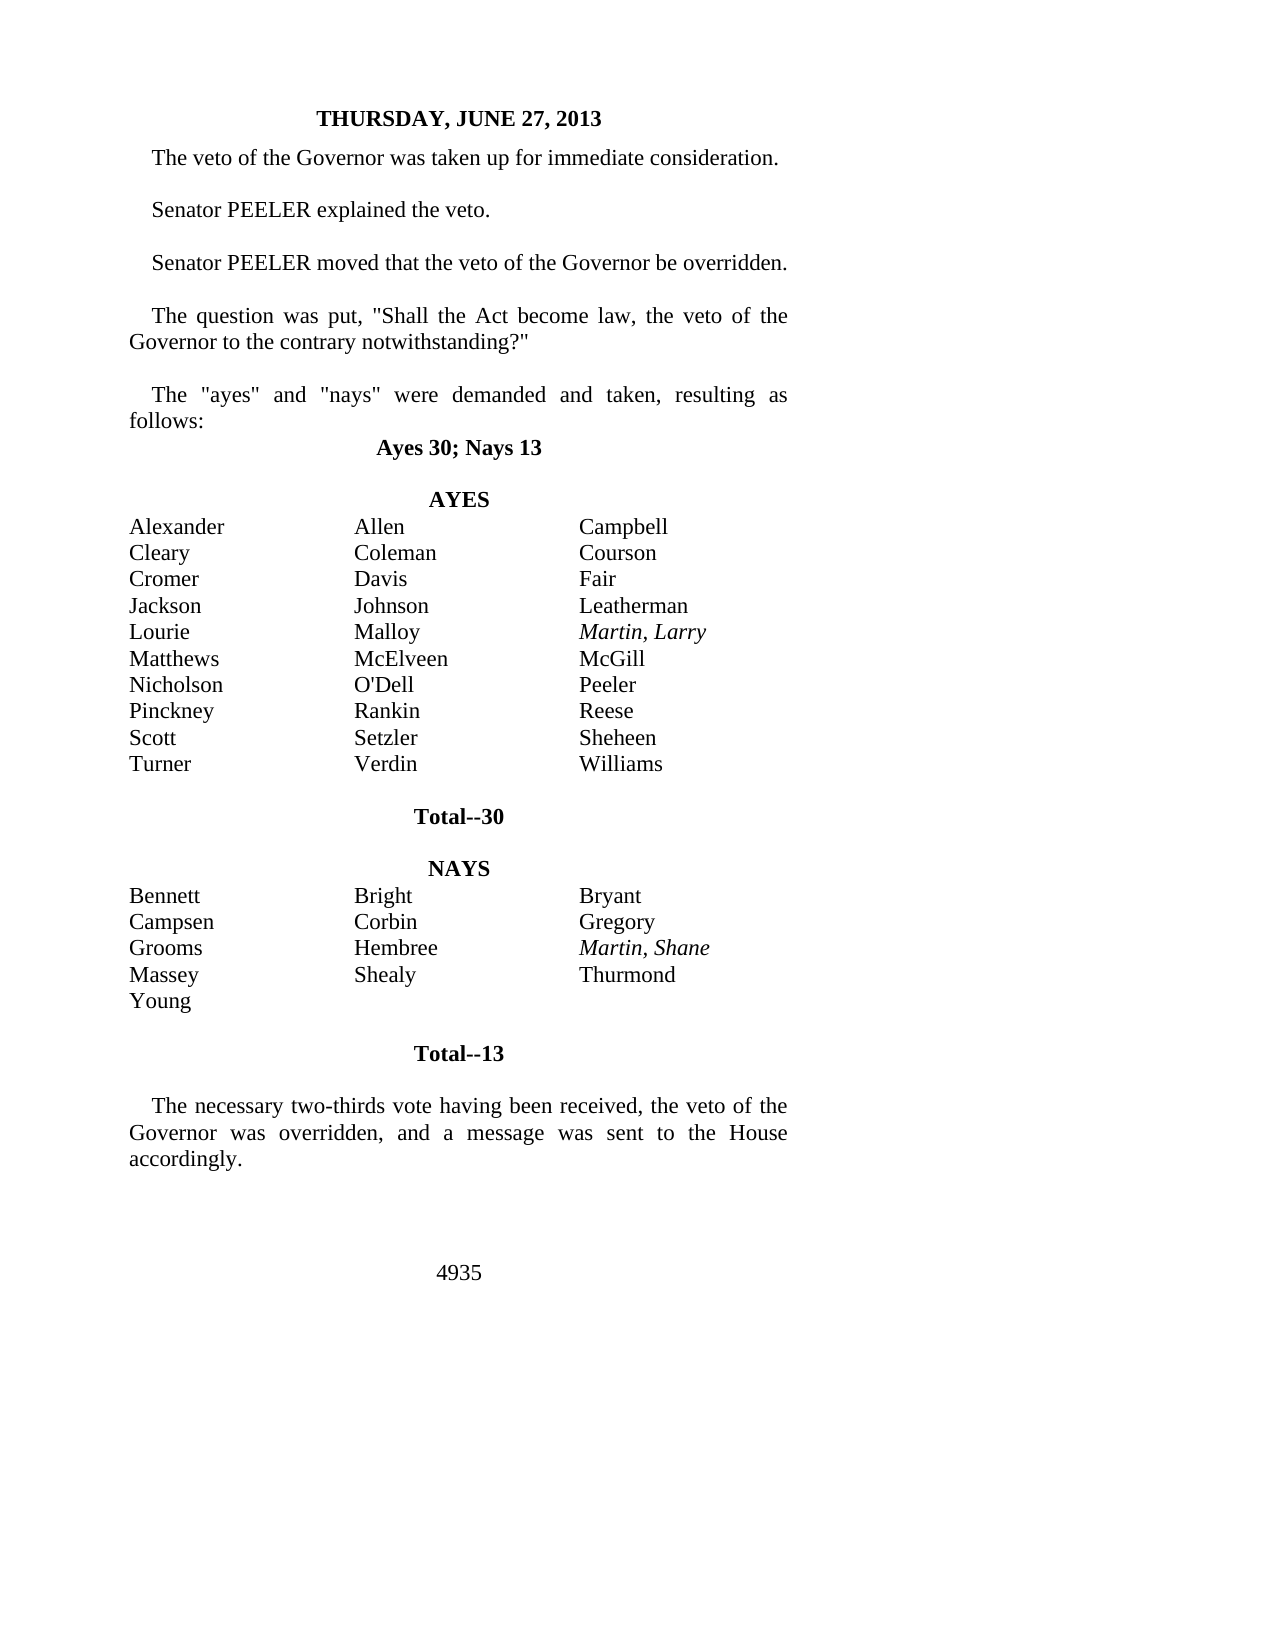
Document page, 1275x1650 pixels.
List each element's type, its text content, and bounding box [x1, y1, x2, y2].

text NAYS [129, 855, 789, 882]
text Campsen Corbin Gregory [129, 908, 789, 934]
text Turner Verdin Williams [129, 750, 789, 776]
text The necessary two-thirds vote having been received, the veto of the Governor was overridden, and a message was sent to the House accordingly. [129, 1093, 789, 1172]
text AYES [129, 486, 789, 513]
text Cromer Davis Fair [129, 566, 789, 592]
text Grooms Hembree Martin, Shane [129, 934, 789, 961]
text Pinckney Rankin Reese [129, 697, 789, 724]
text Jackson Johnson Leatherman [129, 592, 789, 618]
text Ayes 30; Nays 13 [129, 434, 789, 460]
text Nicholson O'Dell Peeler [129, 671, 789, 697]
text The veto of the Governor was taken up for immediate consideration. [129, 144, 789, 170]
text Alexander Allen Campbell [129, 513, 789, 539]
text The "ayes" and "nays" were demanded and taken, resulting as follows: [129, 381, 789, 434]
text Total--30 [129, 803, 789, 829]
text Senator PEELER explained the veto. [129, 197, 789, 223]
text Matthews McElveen McGill [129, 644, 789, 671]
text Scott Setzler Sheheen [129, 724, 789, 750]
text The question was put, "Shall the Act become law, the veto of the Governor to the contrary notwithstanding?" [129, 302, 789, 355]
text Lourie Malloy Martin, Larry [129, 618, 789, 644]
text Young [129, 987, 789, 1013]
text Bennett Bright Bryant [129, 882, 789, 908]
text Senator PEELER moved that the veto of the Governor be overridden. [129, 249, 789, 276]
text Massey Shealy Thurmond [129, 961, 789, 987]
text Cleary Coleman Courson [129, 539, 789, 566]
text Total--13 [129, 1040, 789, 1066]
